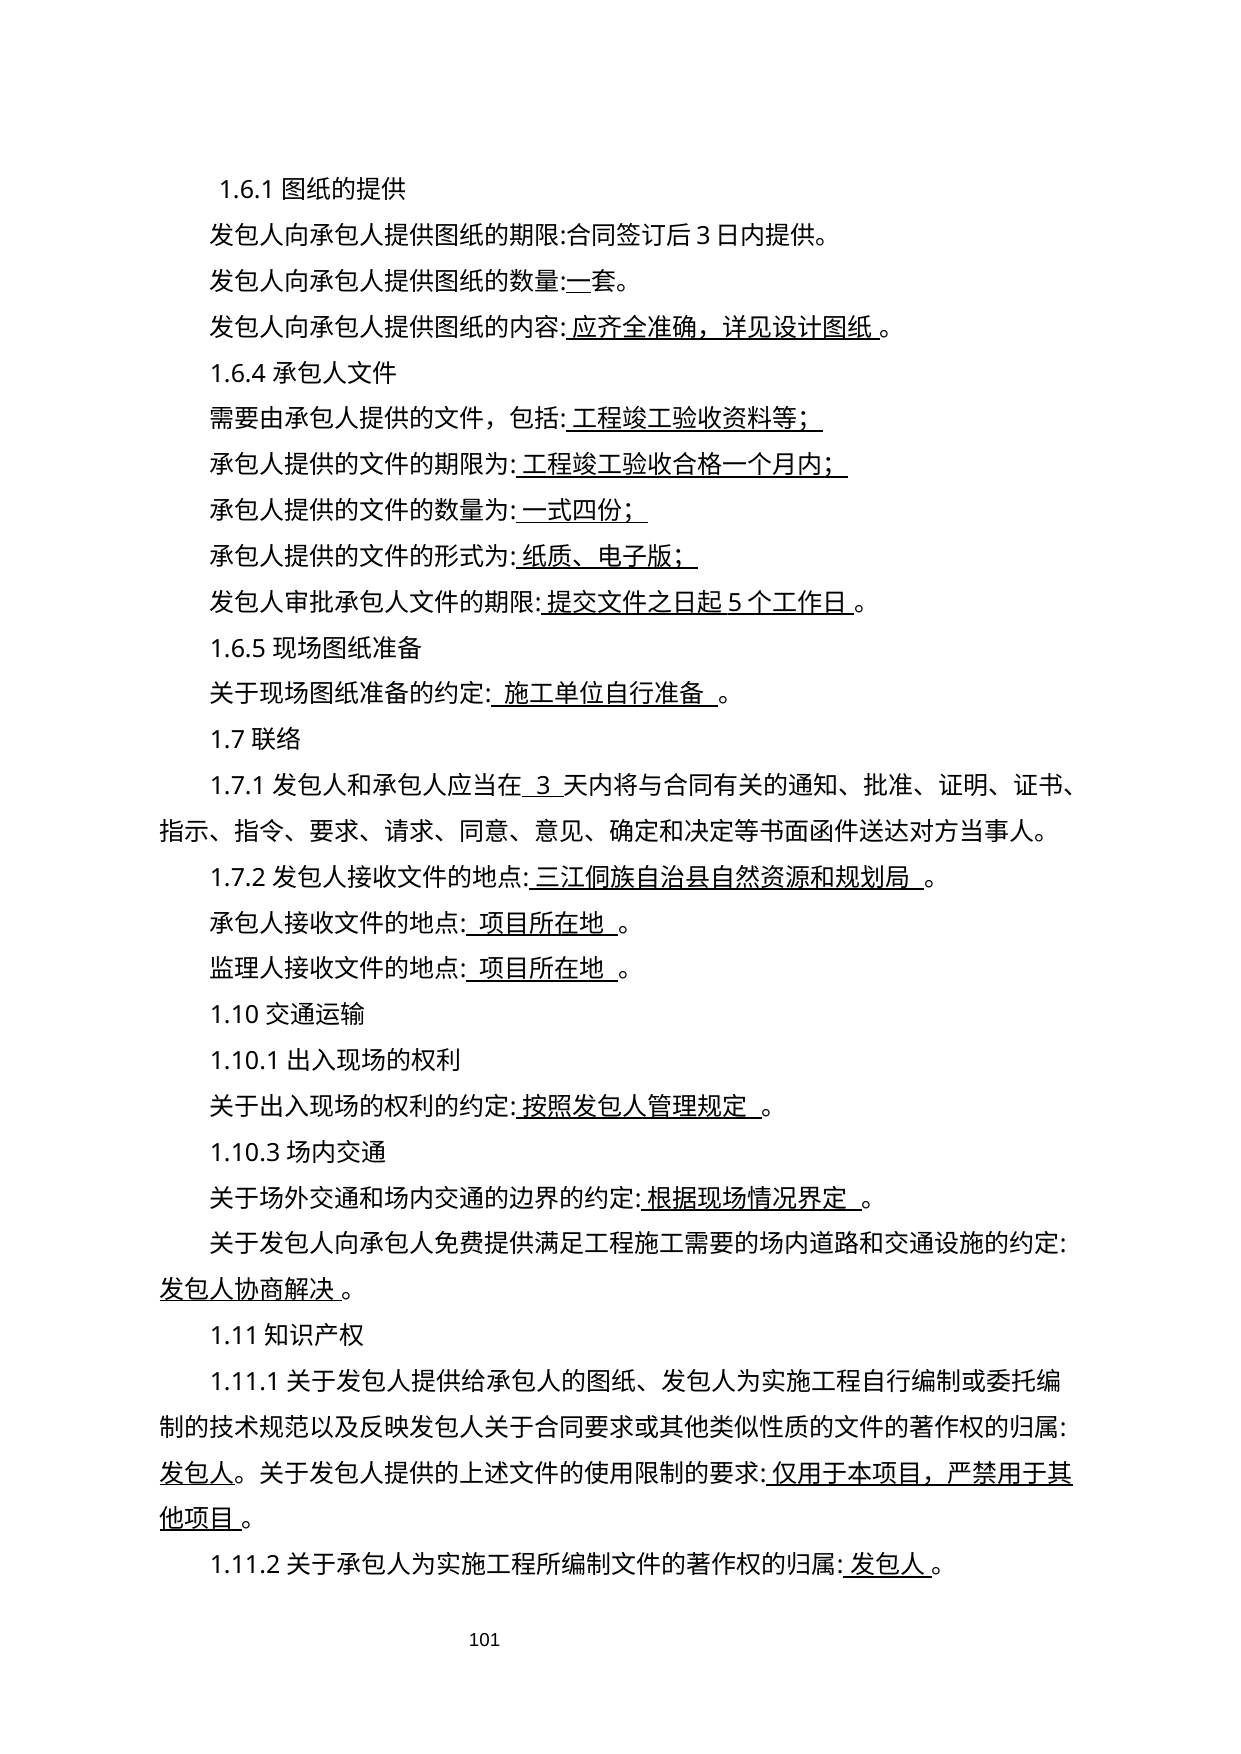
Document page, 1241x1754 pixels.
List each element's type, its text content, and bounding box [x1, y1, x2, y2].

text 发包人向承包人提供图纸的内容: 应齐全准确，详见设计图纸 。 [159, 299, 1078, 345]
text 1.7 联络 [159, 712, 1078, 758]
text 承包人接收文件的地点: 项目所在地 。 [159, 895, 1078, 941]
text 承包人提供的文件的数量为: 一式四份； [159, 483, 1078, 529]
text 1.6.4 承包人文件 [159, 345, 1078, 391]
text 需要由承包人提供的文件，包括: 工程竣工验收资料等； [159, 391, 1078, 437]
text 关于发包人向承包人免费提供满足工程施工需要的场内道路和交通设施的约定:发包人协商解决 。 [159, 1216, 1078, 1308]
text 1.11.1 关于发包人提供给承包人的图纸、发包人为实施工程自行编制或委托编制的技术规范以及反映发包人关于合同要求或其他类似性质的文件的著作权的归属:发包人。关于发包人提供的上述文件的使用限制的要求: 仅用于本项目，严禁用于其他项目 。 [159, 1354, 1078, 1537]
text 发包人向承包人提供图纸的数量:一套。 [159, 254, 1078, 299]
text 承包人提供的文件的期限为: 工程竣工验收合格一个月内； [159, 437, 1078, 483]
text 承包人提供的文件的形式为: 纸质、电子版； [159, 529, 1078, 574]
text 发包人向承包人提供图纸的期限:合同签订后3日内提供。 [159, 208, 1078, 254]
text 发包人审批承包人文件的期限: 提交文件之日起5个工作日 。 [159, 574, 1078, 620]
text 1.11.2 关于承包人为实施工程所编制文件的著作权的归属: 发包人 。 [159, 1537, 1078, 1583]
text 1.7.2 发包人接收文件的地点: 三江侗族自治县自然资源和规划局 。 [159, 849, 1078, 895]
text 关于场外交通和场内交通的边界的约定: 根据现场情况界定 。 [159, 1170, 1078, 1216]
text 1.6.1 图纸的提供 [159, 162, 1078, 208]
text 监理人接收文件的地点: 项目所在地 。 [159, 941, 1078, 987]
text 1.6.5 现场图纸准备 [159, 620, 1078, 666]
text 1.7.1 发包人和承包人应当在 3 天内将与合同有关的通知、批准、证明、证书、指示、指令、要求、请求、同意、意见、确定和决定等书面函件送达对方当事人。 [159, 758, 1078, 849]
text 1.10.1 出入现场的权利 [159, 1033, 1078, 1079]
text 1.10 交通运输 [159, 987, 1078, 1033]
text 关于现场图纸准备的约定: 施工单位自行准备 。 [159, 666, 1078, 712]
text 1.11知识产权 [159, 1308, 1078, 1354]
text 1.10.3 场内交通 [159, 1124, 1078, 1170]
text 关于出入现场的权利的约定: 按照发包人管理规定 。 [159, 1079, 1078, 1124]
